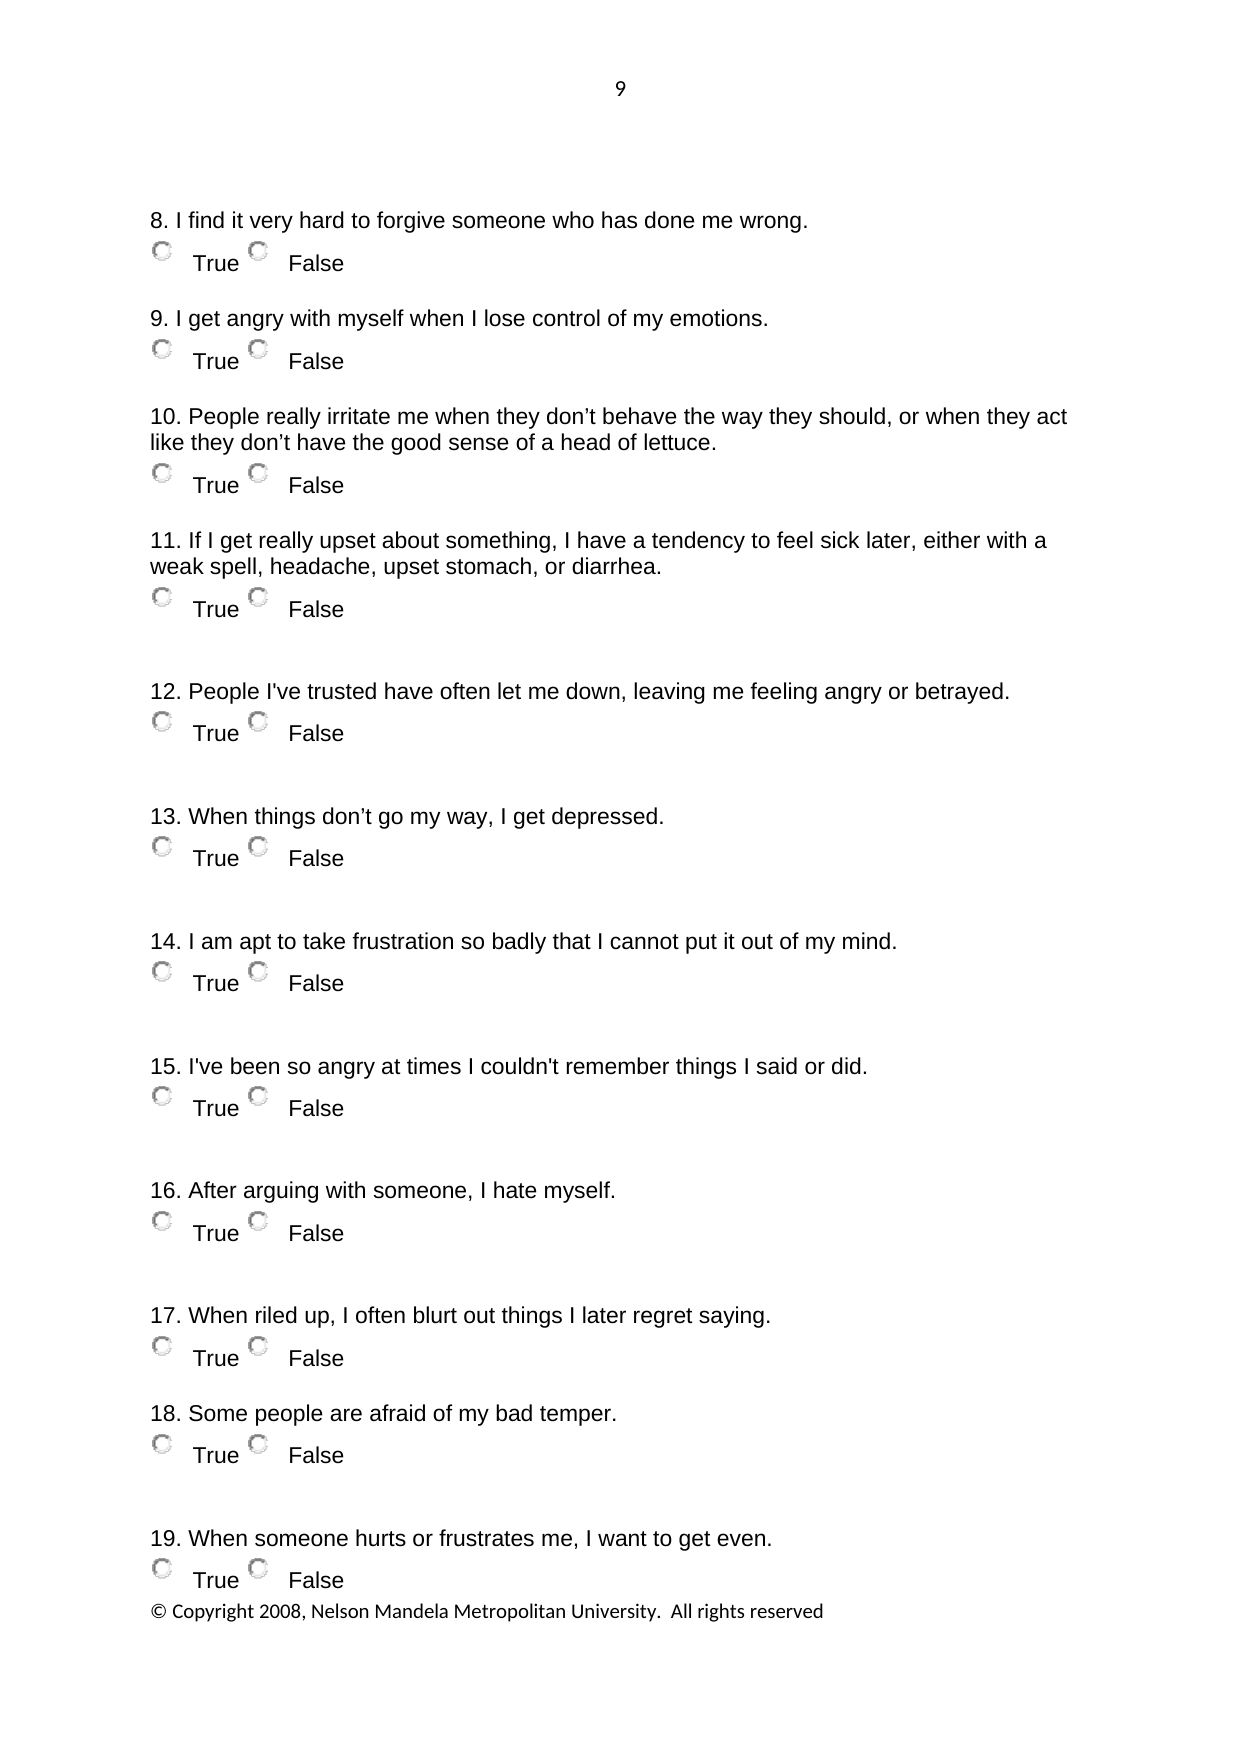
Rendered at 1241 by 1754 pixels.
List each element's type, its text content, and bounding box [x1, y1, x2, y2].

text 13. When things don’t go my way, I get depressed. [150, 803, 1090, 829]
text True False [150, 704, 1090, 747]
text True False [150, 829, 1090, 872]
text True False [150, 234, 1090, 276]
text True False [150, 331, 1090, 374]
text 9. I get angry with myself when I lose control of my emotions. [150, 305, 1090, 331]
text True False [150, 1551, 1090, 1594]
text True False [150, 954, 1090, 997]
text 18. Some people are afraid of my bad temper. [150, 1400, 1090, 1426]
text 12. People I've trusted have often let me down, leaving me feeling angry or betrayed. [150, 678, 1090, 704]
text 19. When someone hurts or frustrates me, I want to get even. [150, 1525, 1090, 1551]
text 14. I am apt to take frustration so badly that I cannot put it out of my mind. [150, 928, 1090, 954]
text True False [150, 1329, 1090, 1371]
text 16. After arguing with someone, I hate myself. [150, 1177, 1090, 1204]
text 8. I find it very hard to forgive someone who has done me wrong. [150, 207, 1090, 234]
text 10. People really irritate me when they don’t behave the way they should, or when they act like they don’t have the good sense of a head of lettuce. [150, 403, 1090, 455]
text True False [150, 1426, 1090, 1469]
text 11. If I get really upset about something, I have a tendency to feel sick later, either with a weak spell, headache, upset stomach, or diarrhea. [150, 527, 1090, 579]
text True False [150, 1079, 1090, 1121]
text True False [150, 455, 1090, 498]
text 17. When riled up, I often blurt out things I later regret saying. [150, 1302, 1090, 1329]
text True False [150, 579, 1090, 622]
text 15. I've been so angry at times I couldn't remember things I said or did. [150, 1053, 1090, 1079]
text True False [150, 1204, 1090, 1246]
